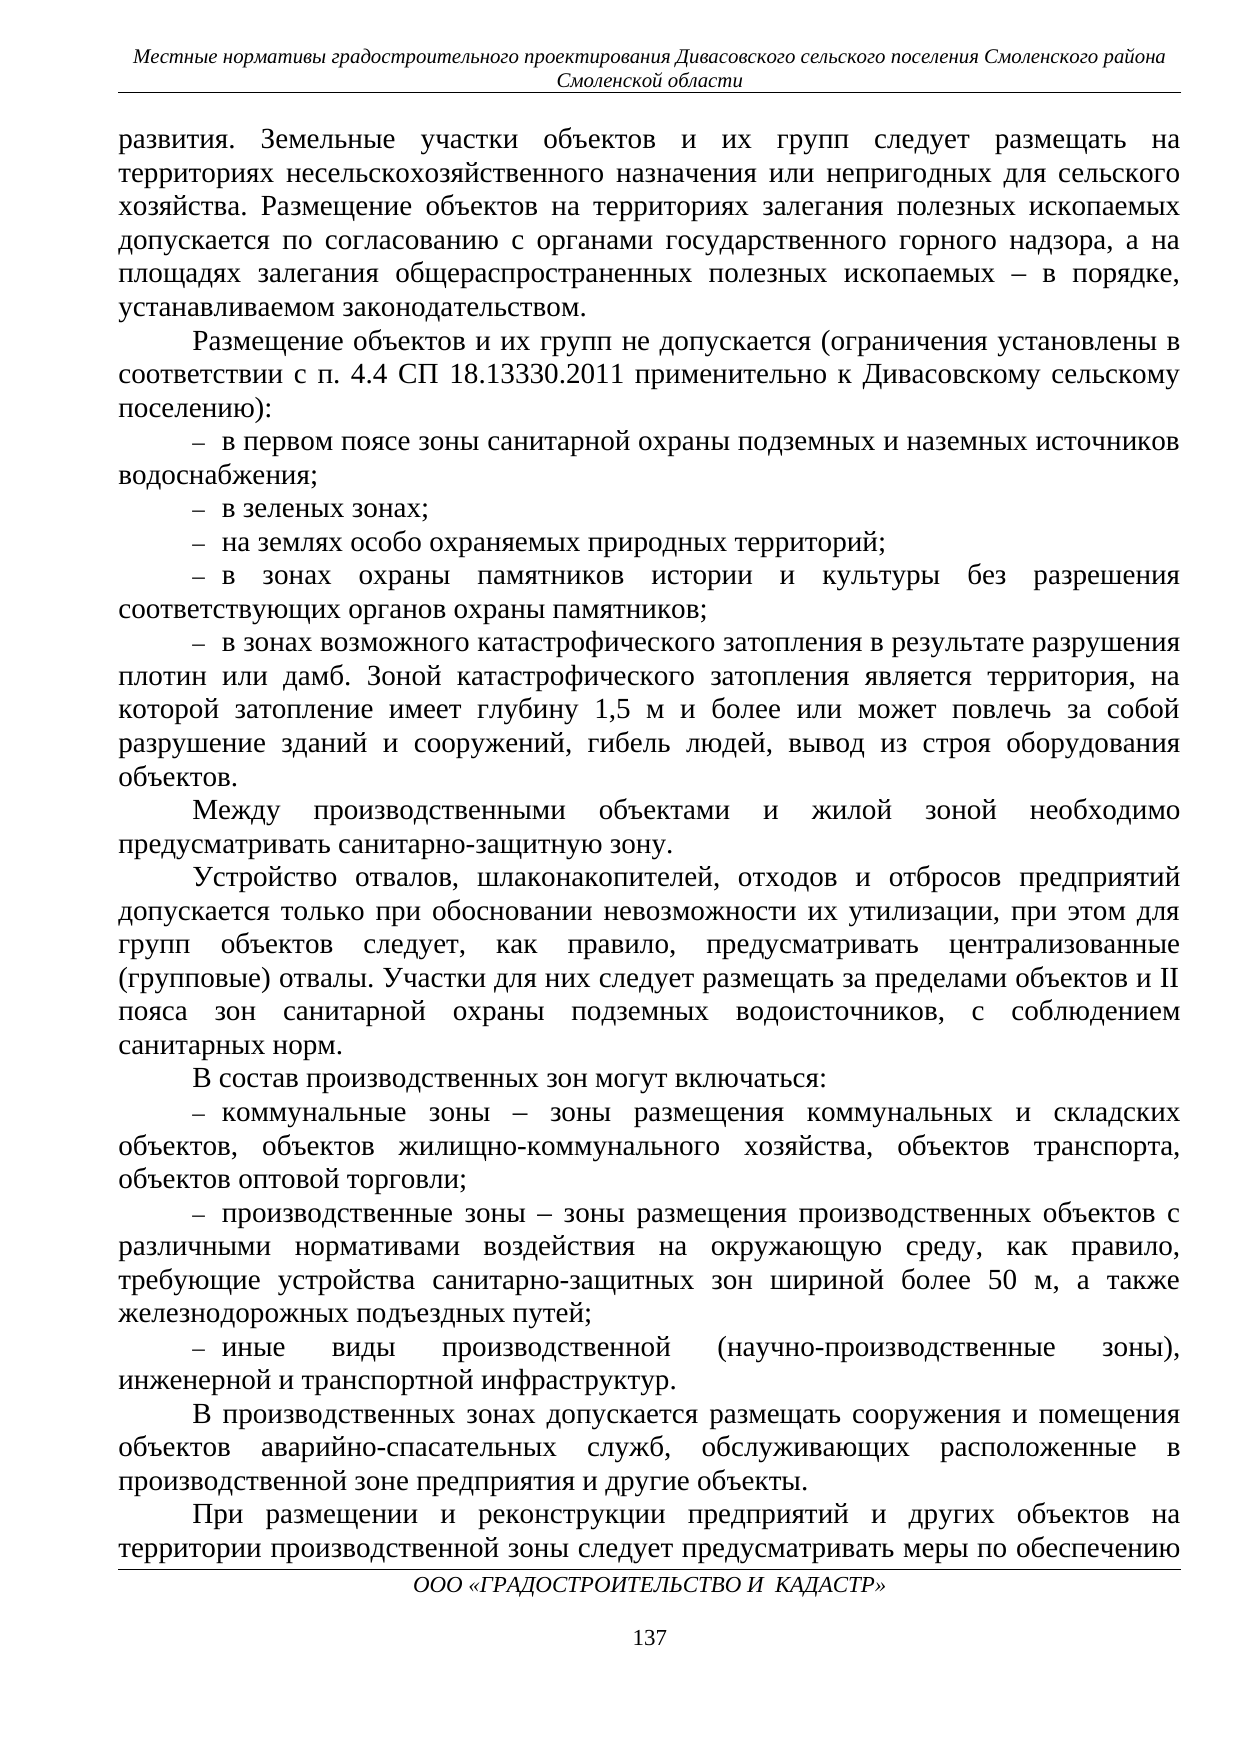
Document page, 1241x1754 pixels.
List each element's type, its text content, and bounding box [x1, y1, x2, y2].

list в зонах возможного катастрофического затопления в результате разрушения плотин или дамб. Зоной катастрофического затопления является территория, на которой затопление имеет глубину 1,5 м и более или может повлечь за собой разрушение зданий и сооружений, гибель людей, вывод из строя оборудования объектов. [118, 624, 1181, 792]
list производственные зоны – зоны размещения производственных объектов с различными нормативами воздействия на окружающую среду, как правило, требующие устройства санитарно-защитных зон шириной более 50 м, а также железнодорожных подъездных путей; [118, 1195, 1181, 1329]
text Устройство отвалов, шлаконакопителей, отходов и отбросов предприятий допускается только при обосновании невозможности их утилизации, при этом для групп объектов следует, как правило, предусматривать централизованные (групповые) отвалы. Участки для них следует размещать за пределами объектов и II пояса зон санитарной охраны подземных водоисточников, с соблюдением санитарных норм. [118, 859, 1181, 1061]
text В производственных зонах допускается размещать сооружения и помещения объектов аварийно-спасательных служб, обслуживающих расположенные в производственной зоне предприятия и другие объекты. [118, 1396, 1181, 1497]
list в первом поясе зоны санитарной охраны подземных и наземных источников водоснабжения; [118, 423, 1181, 490]
text Размещение объектов и их групп не допускается (ограничения установлены в соответствии с п. 4.4 СП 18.13330.2011 применительно к Дивасовскому сельскому поселению): [118, 323, 1181, 423]
text Между производственными объектами и жилой зоной необходимо предусматривать санитарно-защитную зону. [118, 792, 1181, 859]
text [118, 1497, 1181, 1564]
list на землях особо охраняемых природных территорий; [118, 524, 1181, 557]
list в зеленых зонах; [118, 490, 1181, 524]
text В состав производственных зон могут включаться: [118, 1061, 1181, 1094]
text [118, 121, 1181, 323]
list коммунальные зоны – зоны размещения коммунальных и складских объектов, объектов жилищно-коммунального хозяйства, объектов транспорта, объектов оптовой торговли; [118, 1094, 1181, 1195]
list в зонах охраны памятников истории и культуры без разрешения соответствующих органов охраны памятников; [118, 557, 1181, 624]
list иные виды производственной (научно-производственные зоны), инженерной и транспортной инфраструктур. [118, 1329, 1181, 1396]
